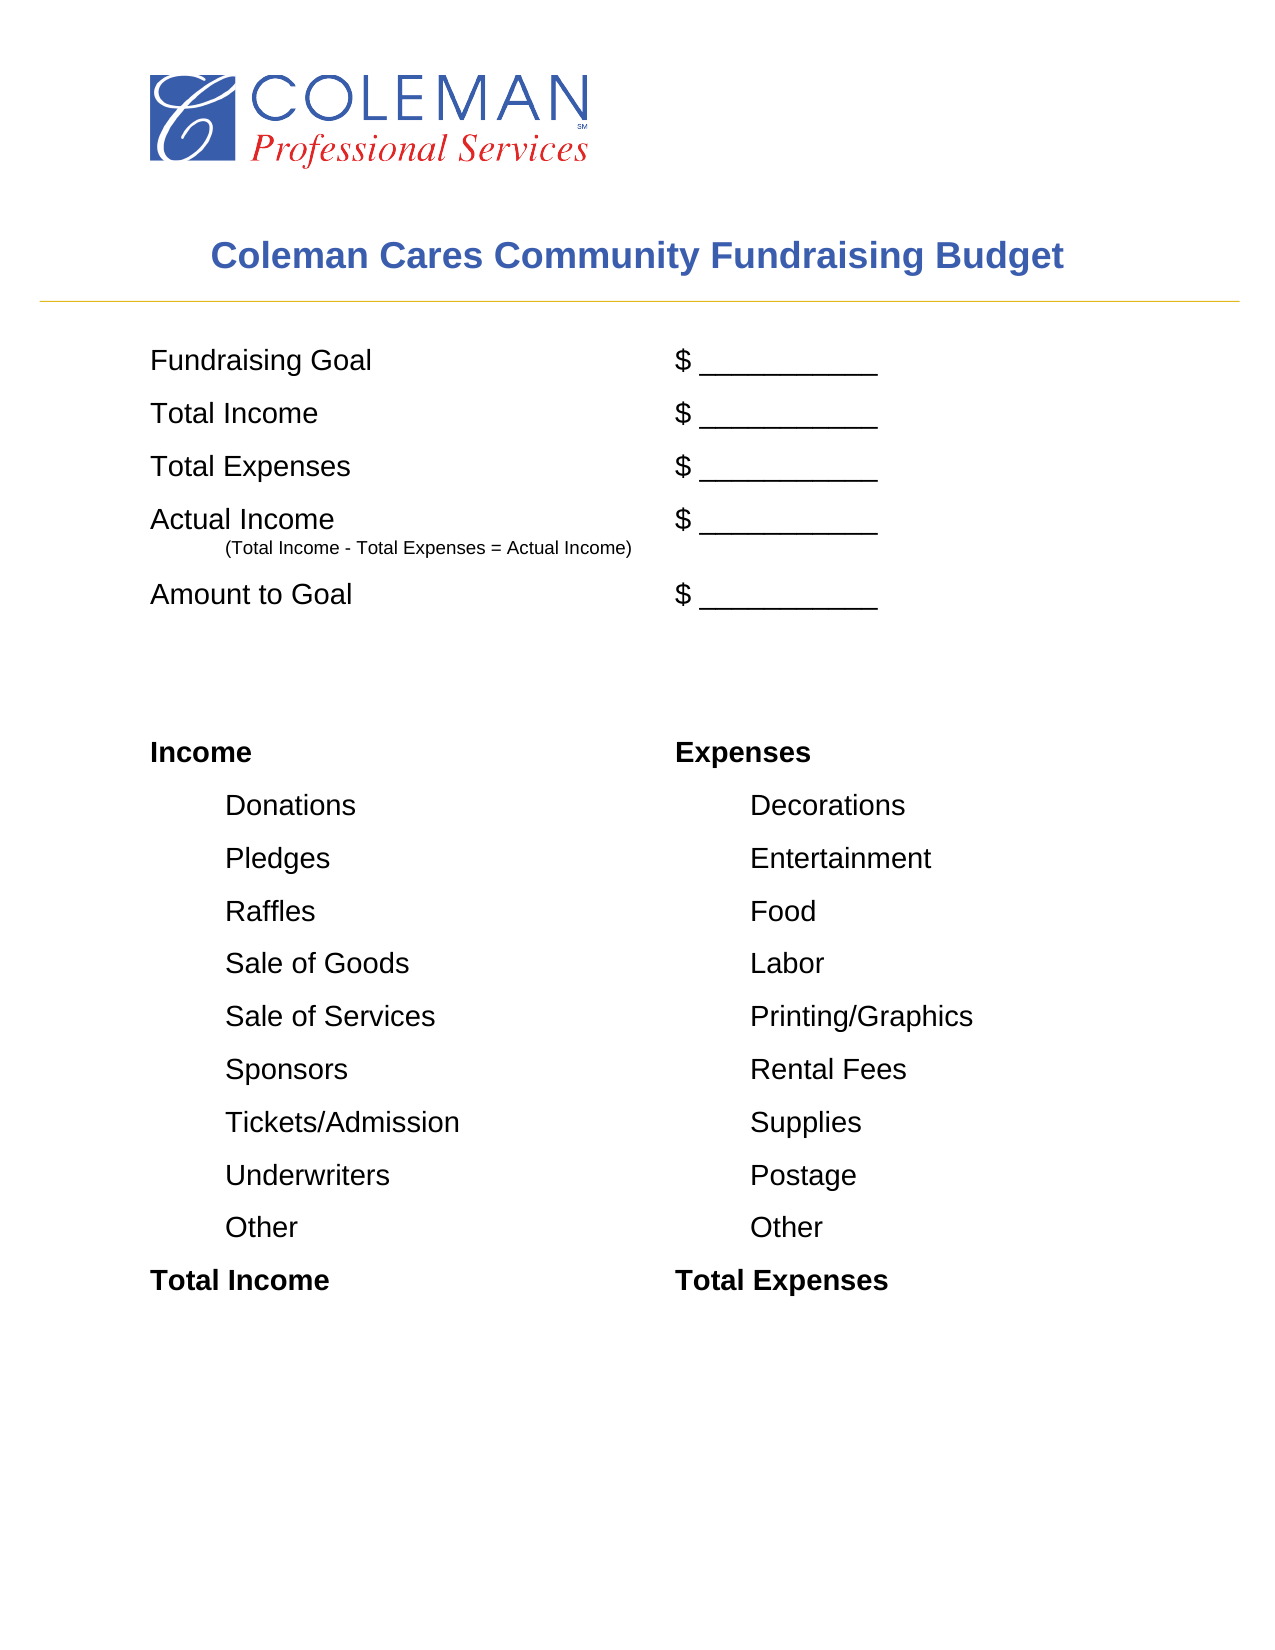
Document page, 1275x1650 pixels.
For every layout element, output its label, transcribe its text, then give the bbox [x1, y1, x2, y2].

text Donations Decorations [150, 788, 1125, 822]
text Raffles Food [150, 894, 1125, 927]
text Total Income $ ___________ [150, 396, 1125, 429]
picture [150, 75, 588, 169]
text Sale of Services Printing/Graphics [150, 999, 1125, 1033]
text Income Expenses [150, 735, 1125, 769]
text Other Other [150, 1211, 1125, 1244]
text Amount to Goal $ ___________ [150, 577, 1125, 610]
text Actual Income $ ___________ (Total Income - Total Expenses = Actual Income) [150, 502, 1125, 558]
text Total Income Total Expenses [150, 1263, 1125, 1297]
text Sale of Goods Labor [150, 946, 1125, 980]
text Coleman Cares Community Fundraising Budget [150, 233, 1125, 276]
text Total Expenses $ ___________ [150, 449, 1125, 482]
text Tickets/Admission Supplies [150, 1105, 1125, 1138]
text Fundraising Goal $ ___________ [150, 343, 1125, 377]
text Pledges Entertainment [150, 841, 1125, 874]
text Sponsors Rental Fees [150, 1052, 1125, 1086]
text Underwriters Postage [150, 1158, 1125, 1191]
